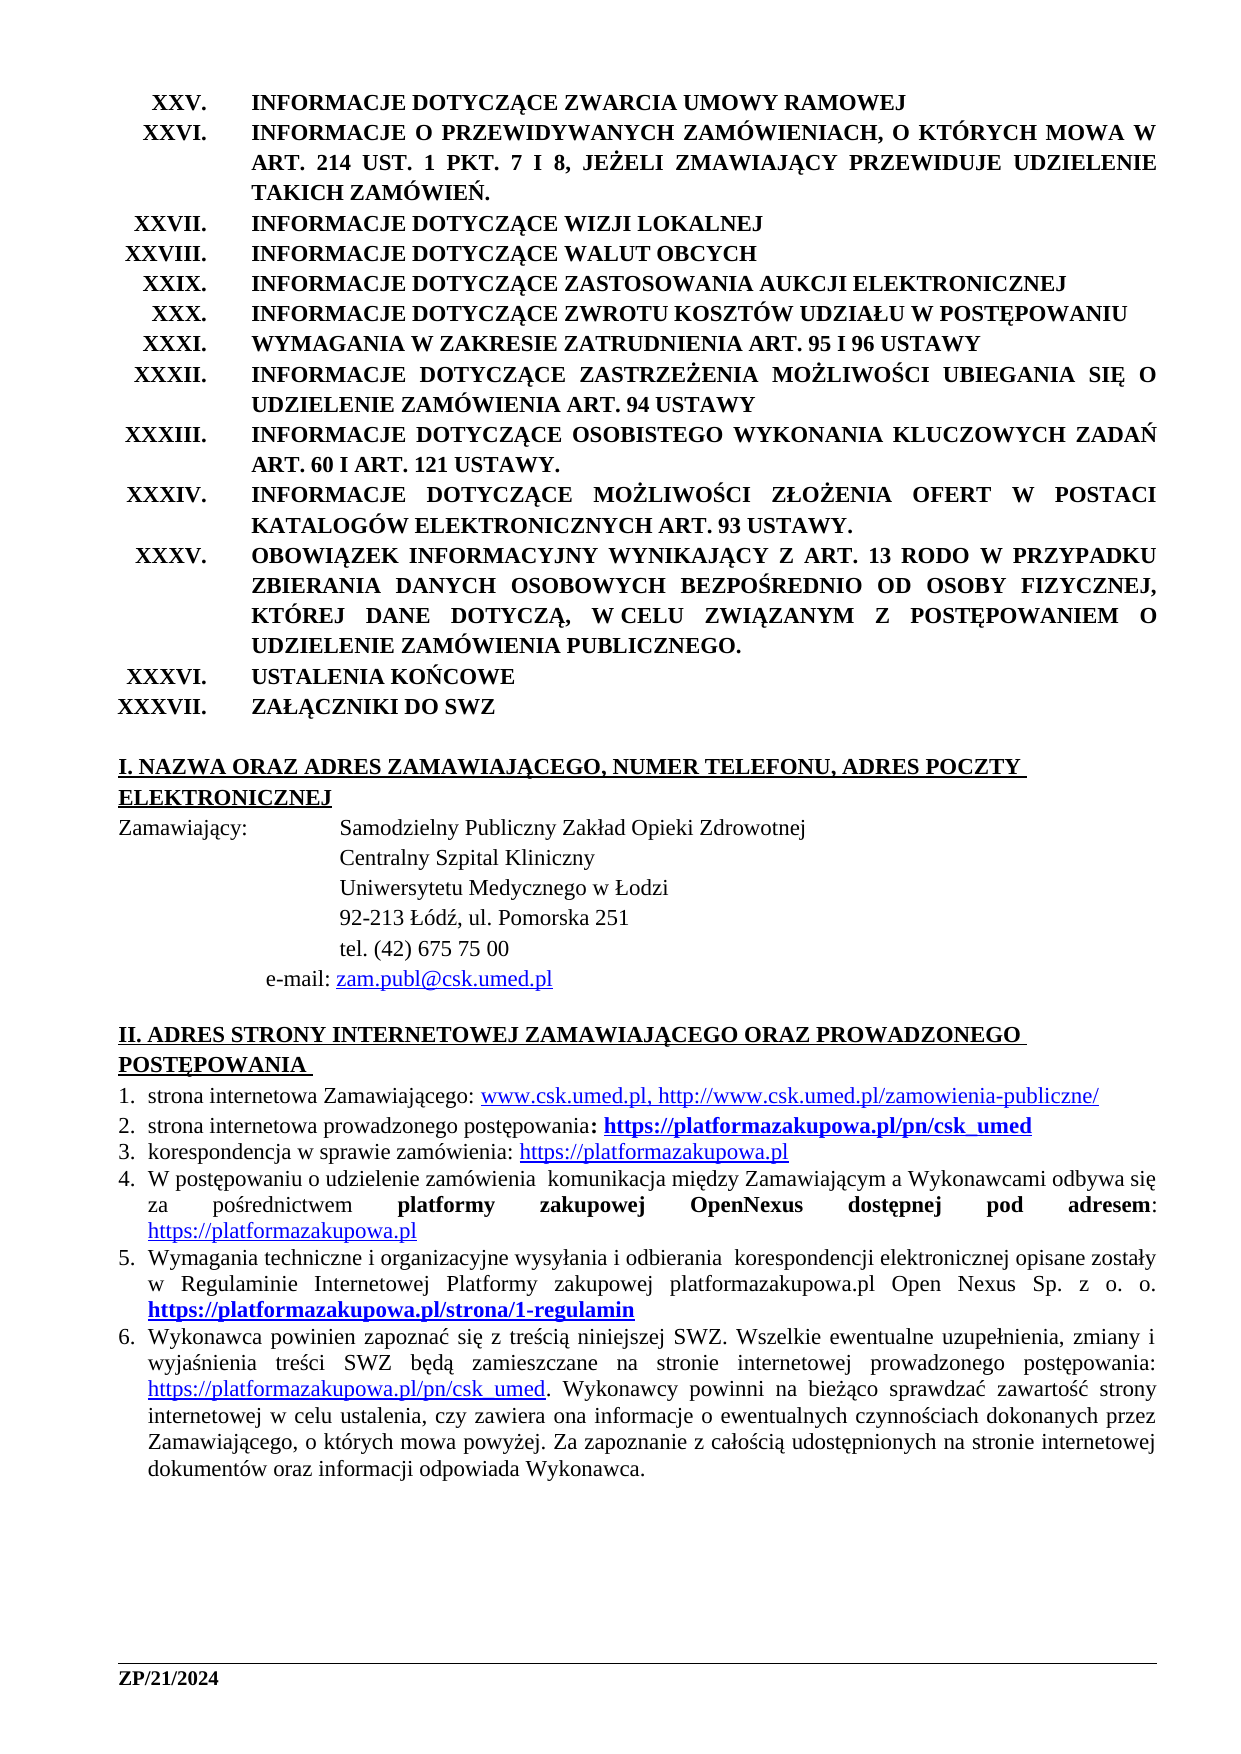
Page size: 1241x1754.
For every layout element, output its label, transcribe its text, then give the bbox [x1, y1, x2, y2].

subtitle II. ADRES STRONY INTERNETOWEJ ZAMAWIAJĄCEGO ORAZ PROWADZONEGO POSTĘPOWANIA [118, 1021, 1157, 1078]
text e-mail: zam.publ@csk.umed.pl [221, 965, 1157, 991]
list OBOWIĄZEK INFORMACYJNY WYNIKAJĄCY Z ART. 13 RODO W PRZYPADKU ZBIERANIA DANYCH OSOBOWYCH BEZPOŚREDNIO OD OSOBY FIZYCZNEJ, KTÓREJ DANE DOTYCZĄ, W CELU ZWIĄZANYM Z POSTĘPOWANIEM O UDZIELENIE ZAMÓWIENIA PUBLICZNEGO. [207, 542, 1157, 659]
list WYMAGANIA W ZAKRESIE ZATRUDNIENIA ART. 95 I 96 USTAWY [207, 330, 1157, 357]
list USTALENIA KOŃCOWE [207, 663, 1157, 689]
text Centralny Szpital Kliniczny [339, 844, 1157, 870]
list strona internetowa prowadzonego postępowania: https://platformazakupowa.pl/pn/csk_umed [118, 1112, 1157, 1138]
text tel. (42) 675 75 00 [339, 934, 1157, 961]
list INFORMACJE DOTYCZĄCE WALUT OBCYCH [207, 240, 1157, 266]
list INFORMACJE DOTYCZĄCE ZWROTU KOSZTÓW UDZIAŁU W POSTĘPOWANIU [207, 300, 1157, 327]
list INFORMACJE DOTYCZĄCE ZASTOSOWANIA AUKCJI ELEKTRONICZNEJ [207, 270, 1157, 296]
list W postępowaniu o udzielenie zamówienia komunikacja między Zamawiającym a Wykonawcami odbywa się za pośrednictwem platformy zakupowej OpenNexus dostępnej pod adresem: https://platformazakupowa.pl [118, 1165, 1157, 1244]
subtitle I. NAZWA ORAZ ADRES ZAMAWIAJĄCEGO, NUMER TELEFONU, ADRES POCZTY ELEKTRONICZNEJ [118, 753, 1157, 810]
list Wykonawca powinien zapoznać się z treścią niniejszej SWZ. Wszelkie ewentualne uzupełnienia, zmiany i wyjaśnienia treści SWZ będą zamieszczane na stronie internetowej prowadzonego postępowania: https://platformazakupowa.pl/pn/csk_umed. Wykonawcy powinni na bieżąco sprawdzać zawartość strony internetowej w celu ustalenia, czy zawiera ona informacje o ewentualnych czynnościach dokonanych przez Zamawiającego, o których mowa powyżej. Za zapoznanie z całością udostępnionych na stronie internetowej dokumentów oraz informacji odpowiada Wykonawca. [118, 1323, 1157, 1481]
list INFORMACJE DOTYCZĄCE OSOBISTEGO WYKONANIA KLUCZOWYCH ZADAŃ ART. 60 I ART. 121 USTAWY. [207, 421, 1157, 478]
list INFORMACJE DOTYCZĄCE ZASTRZEŻENIA MOŻLIWOŚCI UBIEGANIA SIĘ O UDZIELENIE ZAMÓWIENIA ART. 94 USTAWY [207, 361, 1157, 417]
list korespondencja w sprawie zamówienia: https://platformazakupowa.pl [118, 1138, 1157, 1165]
list Wymagania techniczne i organizacyjne wysyłania i odbierania korespondencji elektronicznej opisane zostały w Regulaminie Internetowej Platformy zakupowej platformazakupowa.pl Open Nexus Sp. z o. o. https://platformazakupowa.pl/strona/1-regulamin [118, 1244, 1157, 1323]
list ZAŁĄCZNIKI DO SWZ [207, 693, 1157, 719]
list strona internetowa Zamawiającego: www.csk.umed.pl, http://www.csk.umed.pl/zamowienia-publiczne/ [118, 1082, 1157, 1108]
list INFORMACJE O PRZEWIDYWANYCH ZAMÓWIENIACH, O KTÓRYCH MOWA W ART. 214 UST. 1 PKT. 7 I 8, JEŻELI ZMAWIAJĄCY PRZEWIDUJE UDZIELENIE TAKICH ZAMÓWIEŃ. [207, 119, 1157, 206]
list INFORMACJE DOTYCZĄCE ZWARCIA UMOWY RAMOWEJ [207, 89, 1157, 115]
list INFORMACJE DOTYCZĄCE WIZJI LOKALNEJ [207, 209, 1157, 236]
text Zamawiający: Samodzielny Publiczny Zakład Opieki Zdrowotnej [118, 814, 1157, 840]
text Uniwersytetu Medycznego w Łodzi 92-213 Łódź, ul. Pomorska 251 [339, 874, 1157, 931]
list INFORMACJE DOTYCZĄCE MOŻLIWOŚCI ZŁOŻENIA OFERT W POSTACI KATALOGÓW ELEKTRONICZNYCH ART. 93 USTAWY. [207, 481, 1157, 538]
